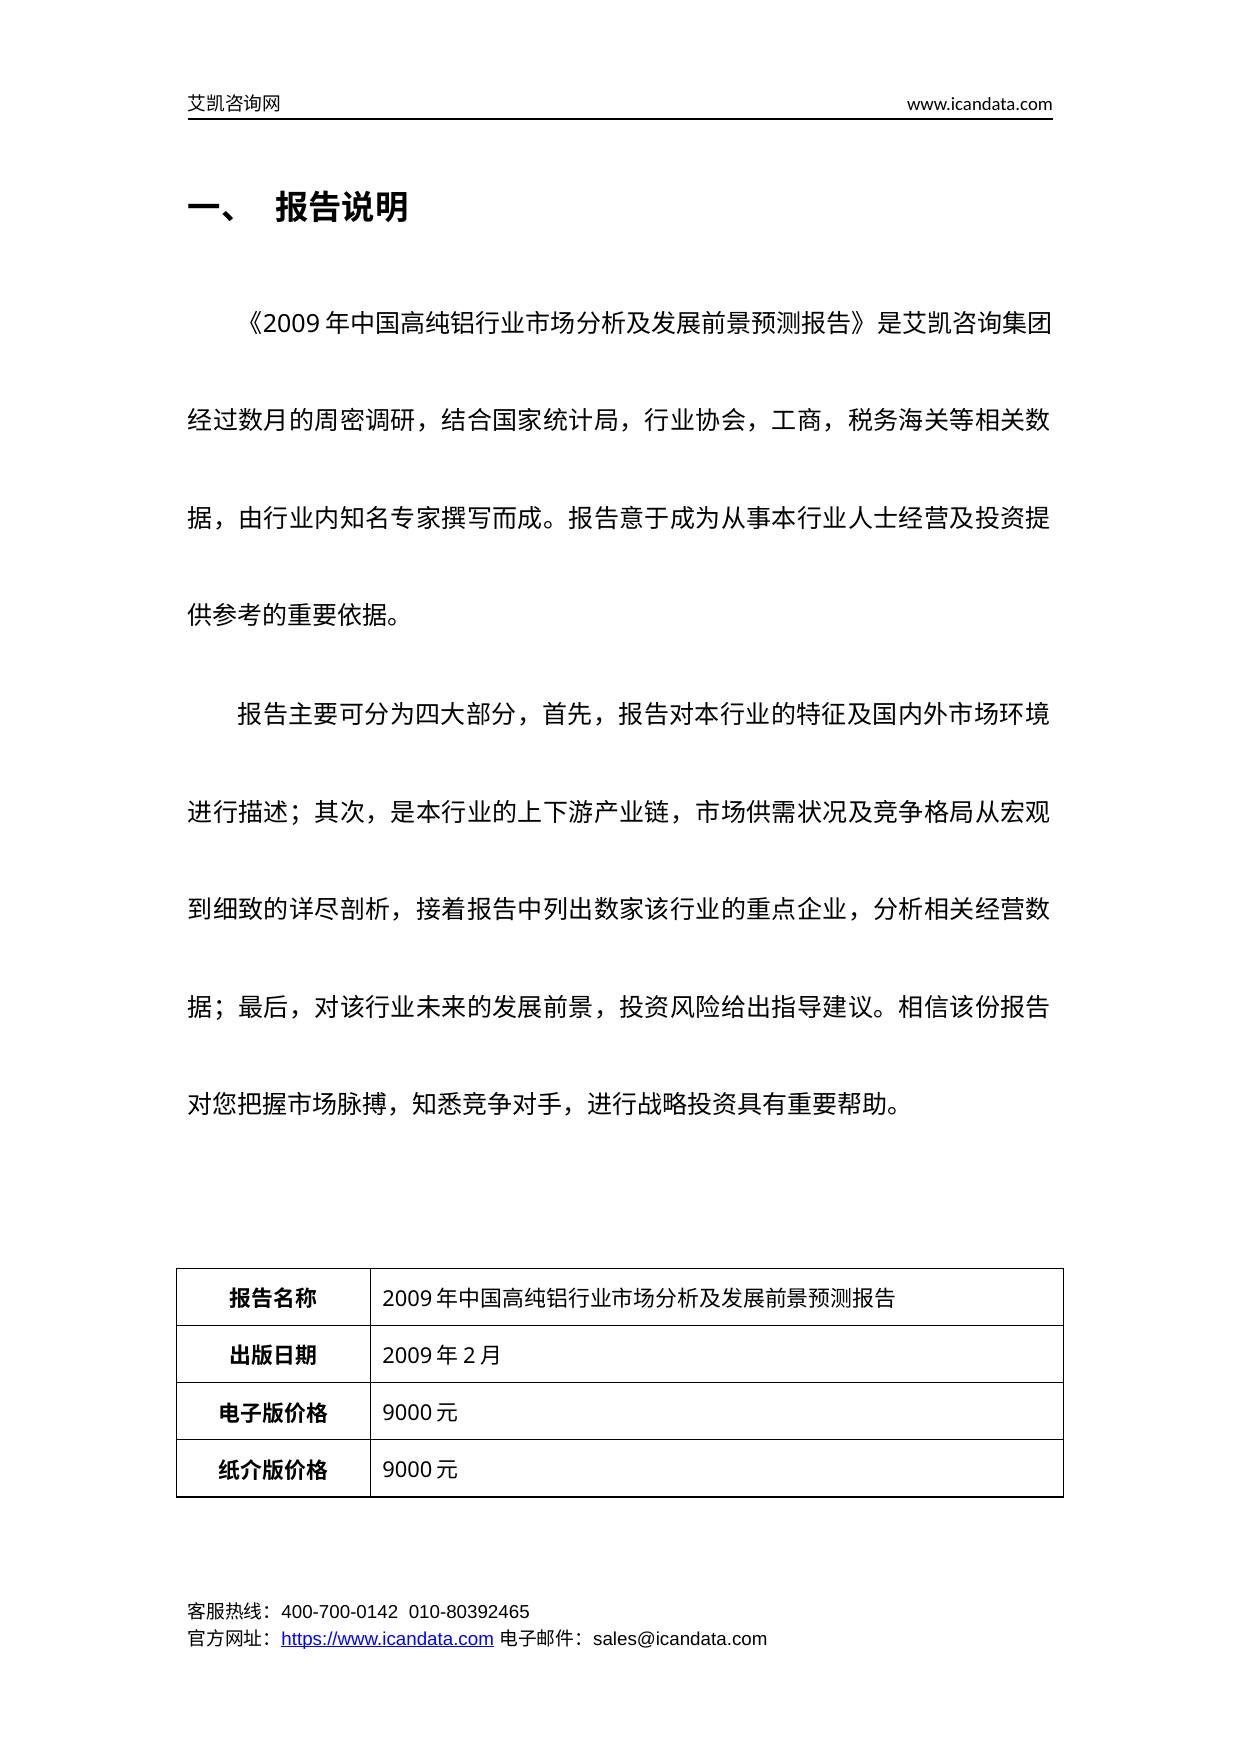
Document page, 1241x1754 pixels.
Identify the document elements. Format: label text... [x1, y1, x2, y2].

table_cell 2009年2月 [371, 1326, 1063, 1382]
table_cell 出版日期 [177, 1326, 370, 1382]
table_header 报告名称 [177, 1269, 370, 1325]
text 《2009年中国高纯铝行业市场分析及发展前景预测报告》是艾凯咨询集团经过数月的周密调研，结合国家统计局，行业协会，工商，税务海关等相关数据，由行业内知名专家撰写而成。报告意于成为从事本行业人士经营及投资提供参考的重要依据。 [187, 289, 1053, 646]
table_cell 9000元 [371, 1383, 1063, 1439]
table_cell 纸介版价格 [177, 1440, 370, 1496]
text 报告主要可分为四大部分，首先，报告对本行业的特征及国内外市场环境进行描述；其次，是本行业的上下游产业链，市场供需状况及竞争格局从宏观到细致的详尽剖析，接着报告中列出数家该行业的重点企业，分析相关经营数据；最后，对该行业未来的发展前景，投资风险给出指导建议。相信该份报告对您把握市场脉搏，知悉竞争对手，进行战略投资具有重要帮助。 [187, 681, 1053, 1136]
table_cell 9000元 [371, 1440, 1063, 1496]
table_header 2009年中国高纯铝行业市场分析及发展前景预测报告 [371, 1269, 1063, 1325]
table_cell 电子版价格 [177, 1383, 370, 1439]
subtitle 报告说明 [187, 172, 1053, 237]
